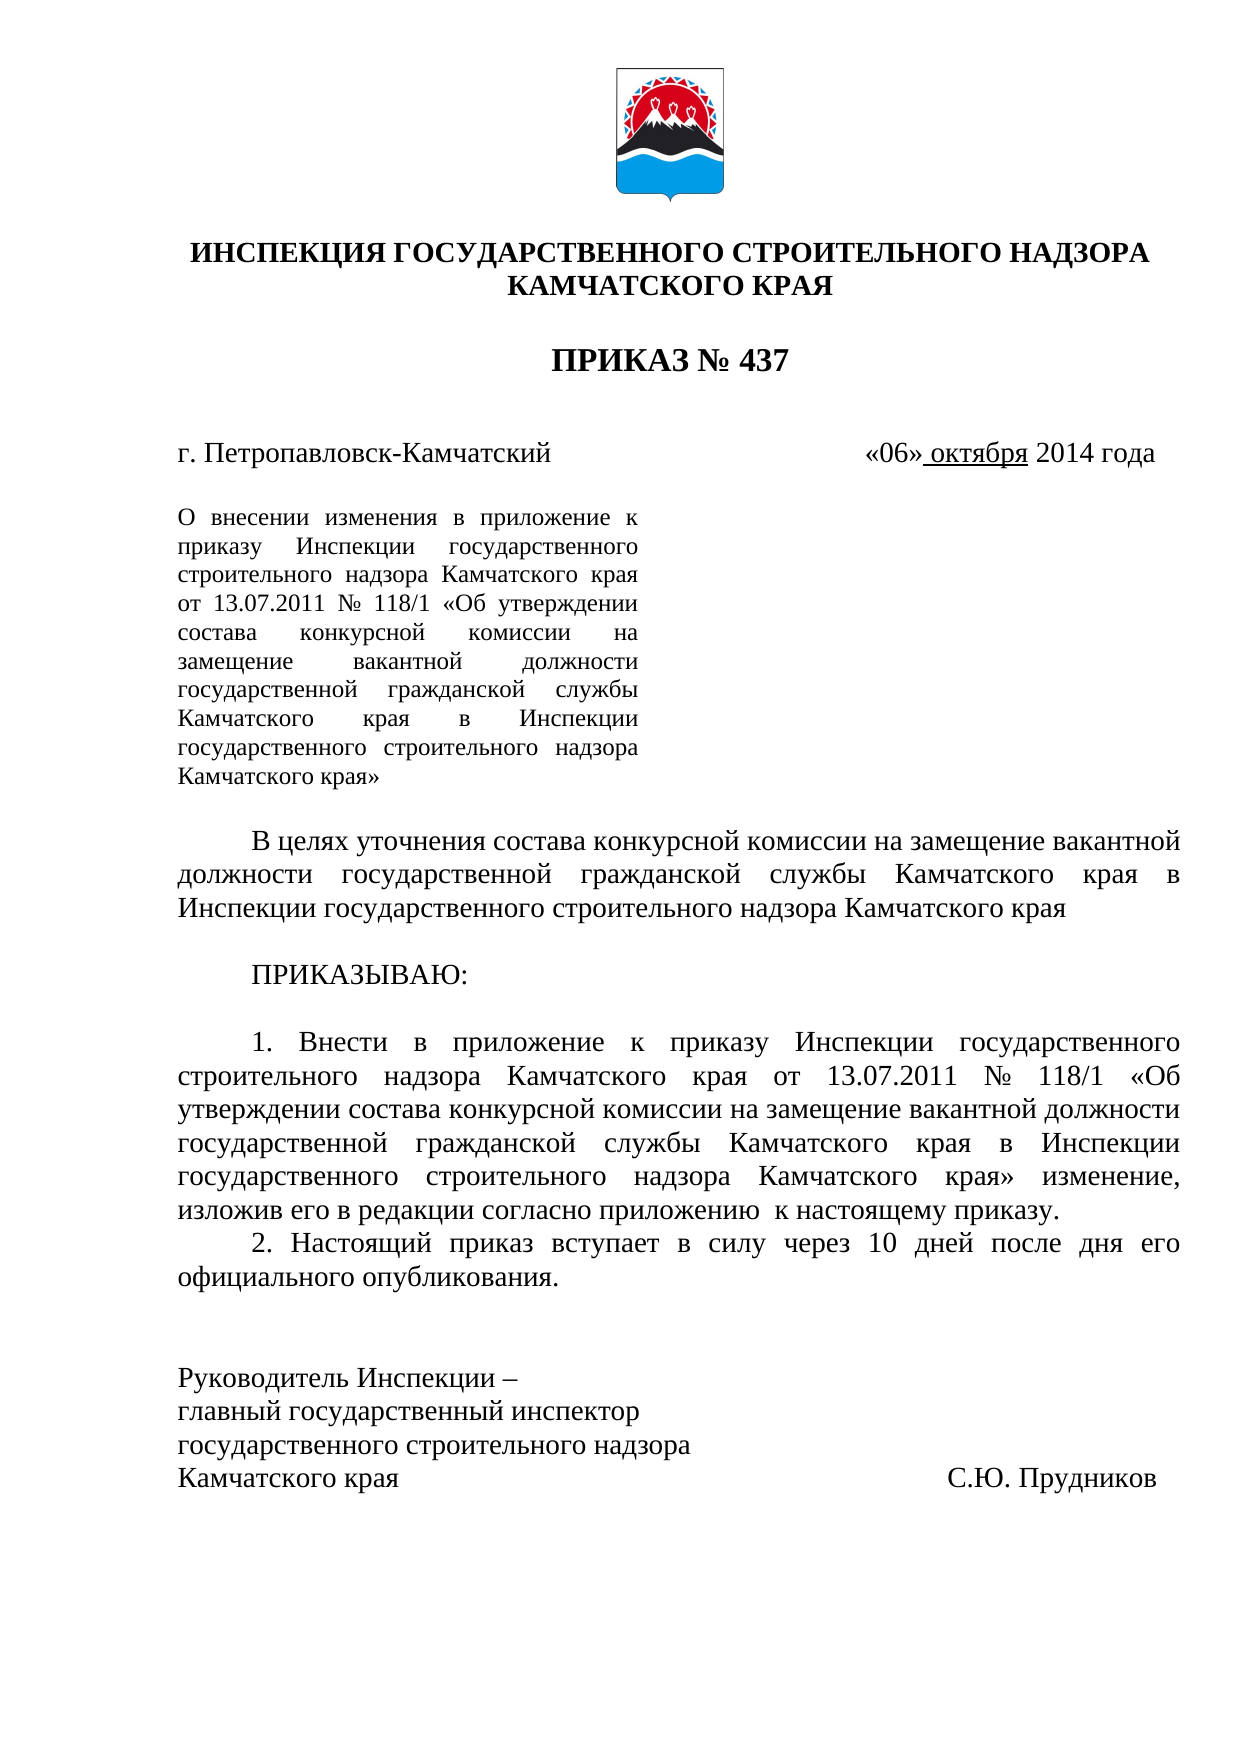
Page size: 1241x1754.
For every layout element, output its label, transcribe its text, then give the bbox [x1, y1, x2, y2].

text В целях уточнения состава конкурсной комиссии на замещение вакантной должности государственной гражданской службы Камчатского края в Инспекции государственного строительного надзора Камчатского края [177, 823, 1181, 924]
picture [616, 68, 724, 202]
text государственного строительного надзора [177, 1427, 1190, 1460]
table_header О внесении изменения в приложение к приказу Инспекции государственного строительного надзора Камчатского края от 13.07.2011 № 118/1 «Об утверждении состава конкурсной комиссии на замещение вакантной должности государственной гражданской службы Камчатского края в Инспекции государственного строительного надзора Камчатского края» [166, 502, 650, 789]
text ПРИКАЗЫВАЮ: [177, 957, 1181, 991]
text 1. Внести в приложение к приказу Инспекции государственного строительного надзора Камчатского края от 13.07.2011 № 118/1 «Об утверждении состава конкурсной комиссии на замещение вакантной должности государственной гражданской службы Камчатского края в Инспекции государственного строительного надзора Камчатского края» изменение, изложив его в редакции согласно приложению к настоящему приказу. [177, 1024, 1181, 1226]
text Руководитель Инспекции – [177, 1360, 1190, 1393]
text 2. Настоящий приказ вступает в силу через 10 дней после дня его официального опубликования. [177, 1226, 1181, 1293]
text главный государственный инспектор [177, 1393, 1190, 1427]
text Камчатского края С.Ю. Прудников [177, 1460, 1190, 1494]
table_header ИНСПЕКЦИЯ ГОСУДАРСТВЕННОГО СТРОИТЕЛЬНОГО НАДЗОРА КАМЧАТСКОГО КРАЯ ПРИКАЗ № 437 [177, 69, 1163, 403]
text г. Петропавловск-Камчатский «06» октября 2014 года [177, 435, 1217, 468]
